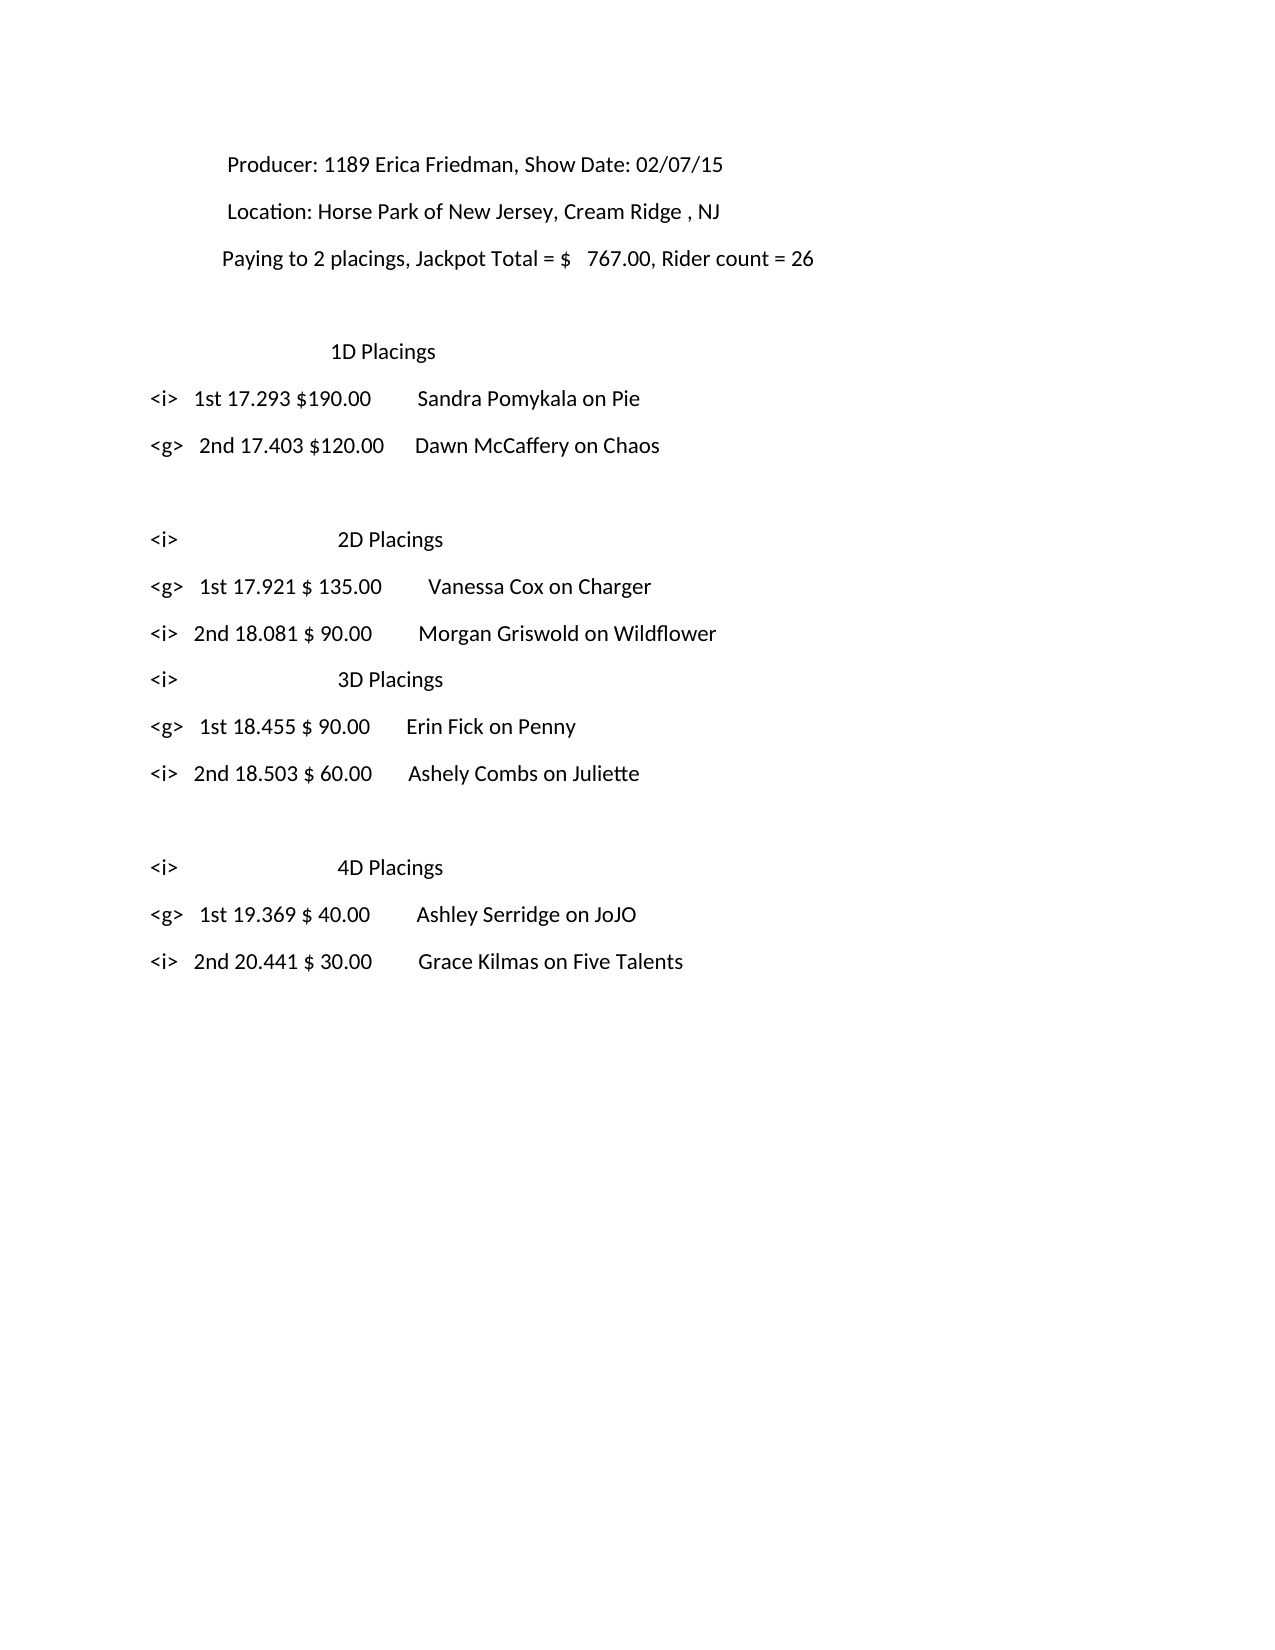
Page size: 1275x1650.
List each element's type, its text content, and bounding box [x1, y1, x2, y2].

text <i> 2nd 20.441 $ 30.00 Grace Kilmas on Five Talents [150, 947, 1125, 975]
text 1D Placings [150, 337, 1125, 366]
text <i> 1st 17.293 $190.00 Sandra Pomykala on Pie [150, 384, 1125, 412]
text <g> 1st 18.455 $ 90.00 Erin Fick on Penny [150, 712, 1125, 741]
text <i> 2nd 18.503 $ 60.00 Ashely Combs on Juliette [150, 759, 1125, 787]
text Producer: 1189 Erica Friedman, Show Date: 02/07/15 [150, 150, 1125, 178]
text Location: Horse Park of New Jersey, Cream Ridge , NJ [150, 197, 1125, 225]
text <g> 1st 19.369 $ 40.00 Ashley Serridge on JoJO [150, 900, 1125, 928]
text <i> 3D Placings [150, 666, 1125, 694]
text <i> 4D Placings [150, 853, 1125, 881]
text Paying to 2 placings, Jackpot Total = $ 767.00, Rider count = 26 [150, 244, 1125, 272]
text <i> 2D Placings [150, 525, 1125, 553]
text <g> 1st 17.921 $ 135.00 Vanessa Cox on Charger [150, 572, 1125, 600]
text <g> 2nd 17.403 $120.00 Dawn McCaffery on Chaos [150, 431, 1125, 459]
text <i> 2nd 18.081 $ 90.00 Morgan Griswold on Wildflower [150, 619, 1125, 647]
